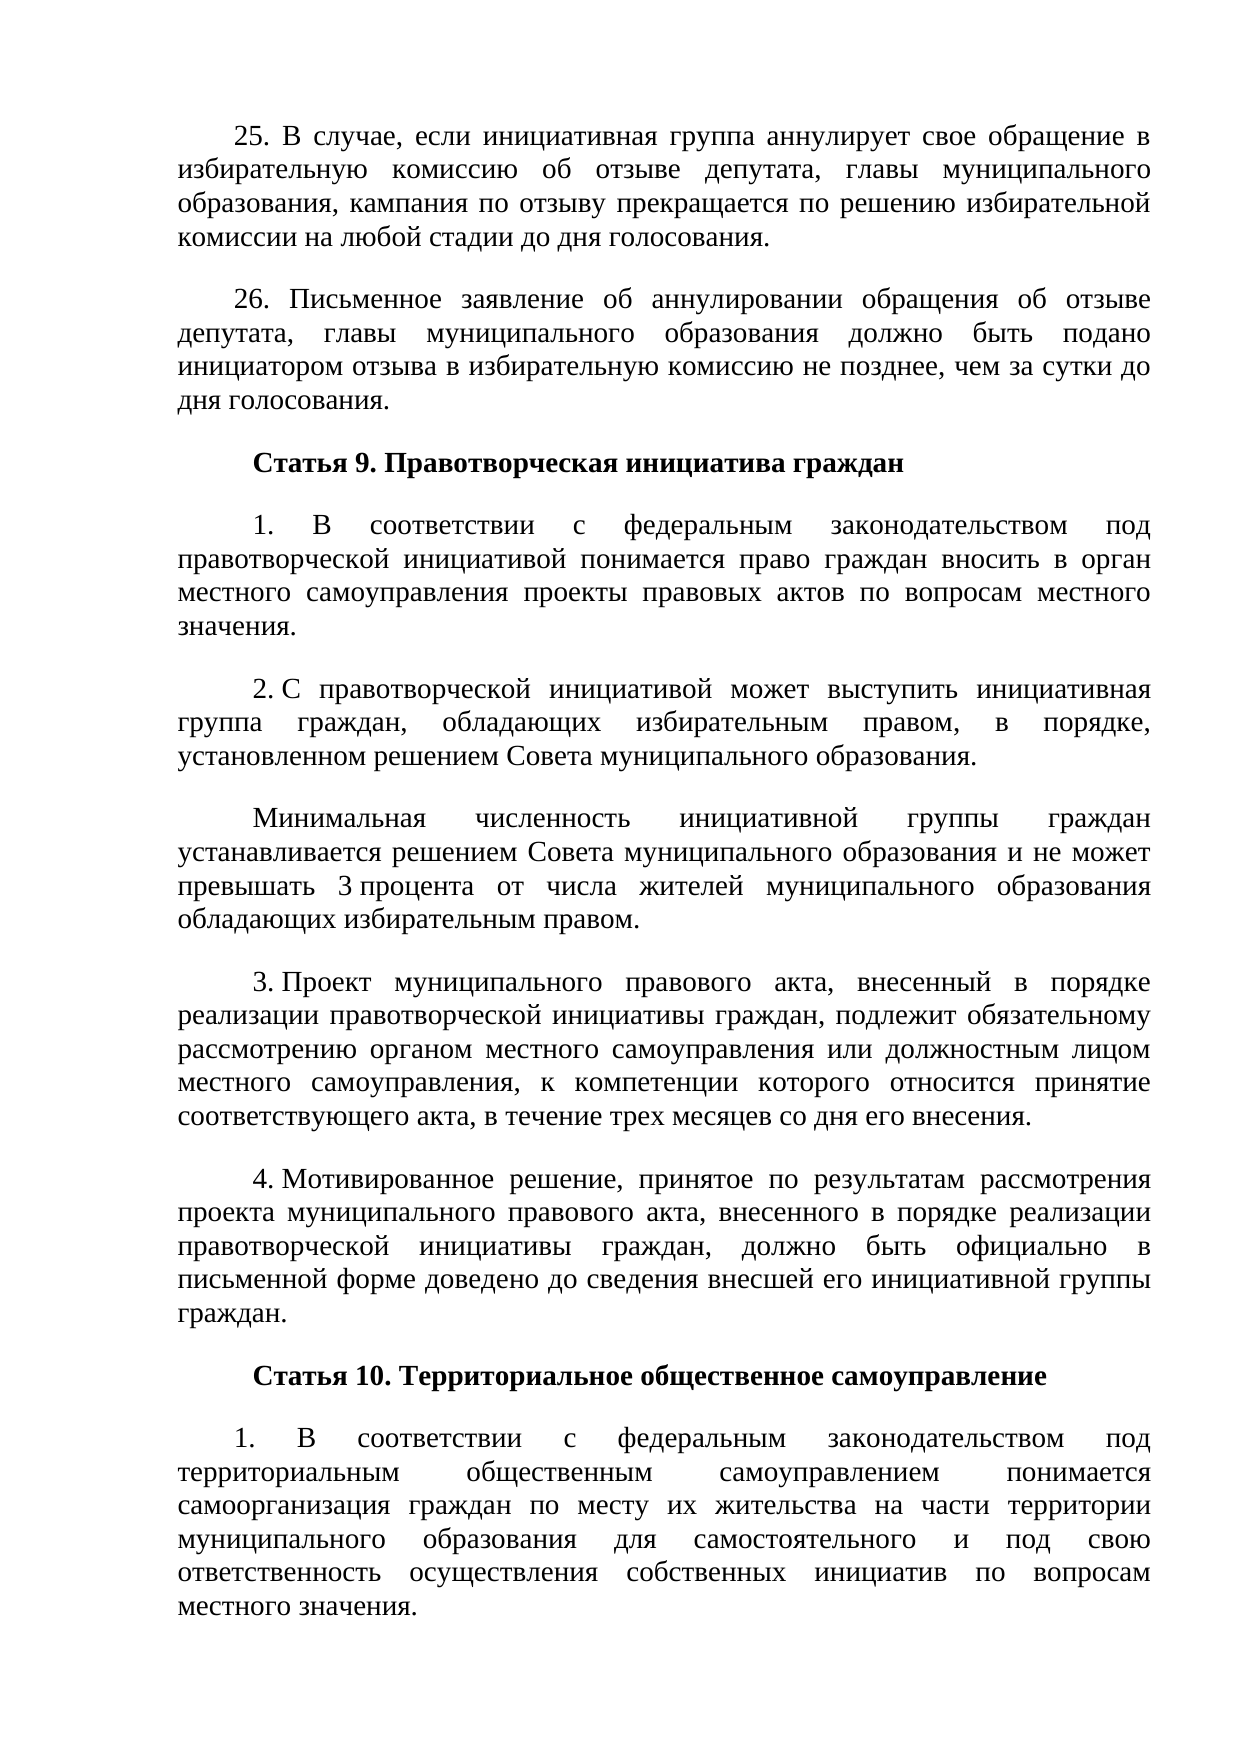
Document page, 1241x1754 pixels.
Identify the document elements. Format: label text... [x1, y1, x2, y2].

text 1. В соответствии с федеральным законодательством под территориальным общественным самоуправлением понимается самоорганизация граждан по месту их жительства на части территории муниципального образования для самостоятельного и под свою ответственность осуществления собственных инициатив по вопросам местного значения. [177, 1420, 1152, 1622]
text 2. С правотворческой инициативой может выступить инициативная группа граждан, обладающих избирательным правом, в порядке, установленном решением Совета муниципального образования. [177, 671, 1152, 771]
text Статья 10. Территориальное общественное самоуправление [177, 1358, 1152, 1391]
text Минимальная численность инициативной группы граждан устанавливается решением Совета муниципального образования и не может превышать 3 процента от числа жителей муниципального образования обладающих избирательным правом. [177, 801, 1152, 935]
text 3. Проект муниципального правового акта, внесенный в порядке реализации правотворческой инициативы граждан, подлежит обязательному рассмотрению органом местного самоуправления или должностным лицом местного самоуправления, к компетенции которого относится принятие соответствующего акта, в течение трех месяцев со дня его внесения. [177, 964, 1152, 1132]
text 25. В случае, если инициативная группа аннулирует свое обращение в избирательную комиссию об отзыве депутата, главы муниципального образования, кампания по отзыву прекращается по решению избирательной комиссии на любой стадии до дня голосования. [177, 118, 1152, 252]
text 26. Письменное заявление об аннулировании обращения об отзыве депутата, главы муниципального образования должно быть подано инициатором отзыва в избирательную комиссию не позднее, чем за сутки до дня голосования. [177, 281, 1152, 416]
text Статья 9. Правотворческая инициатива граждан [177, 445, 1152, 478]
text 4. Мотивированное решение, принятое по результатам рассмотрения проекта муниципального правового акта, внесенного в порядке реализации правотворческой инициативы граждан, должно быть официально в письменной форме доведено до сведения внесшей его инициативной группы граждан. [177, 1161, 1152, 1328]
text 1. В соответствии с федеральным законодательством под правотворческой инициативой понимается право граждан вносить в орган местного самоуправления проекты правовых актов по вопросам местного значения. [177, 507, 1152, 642]
